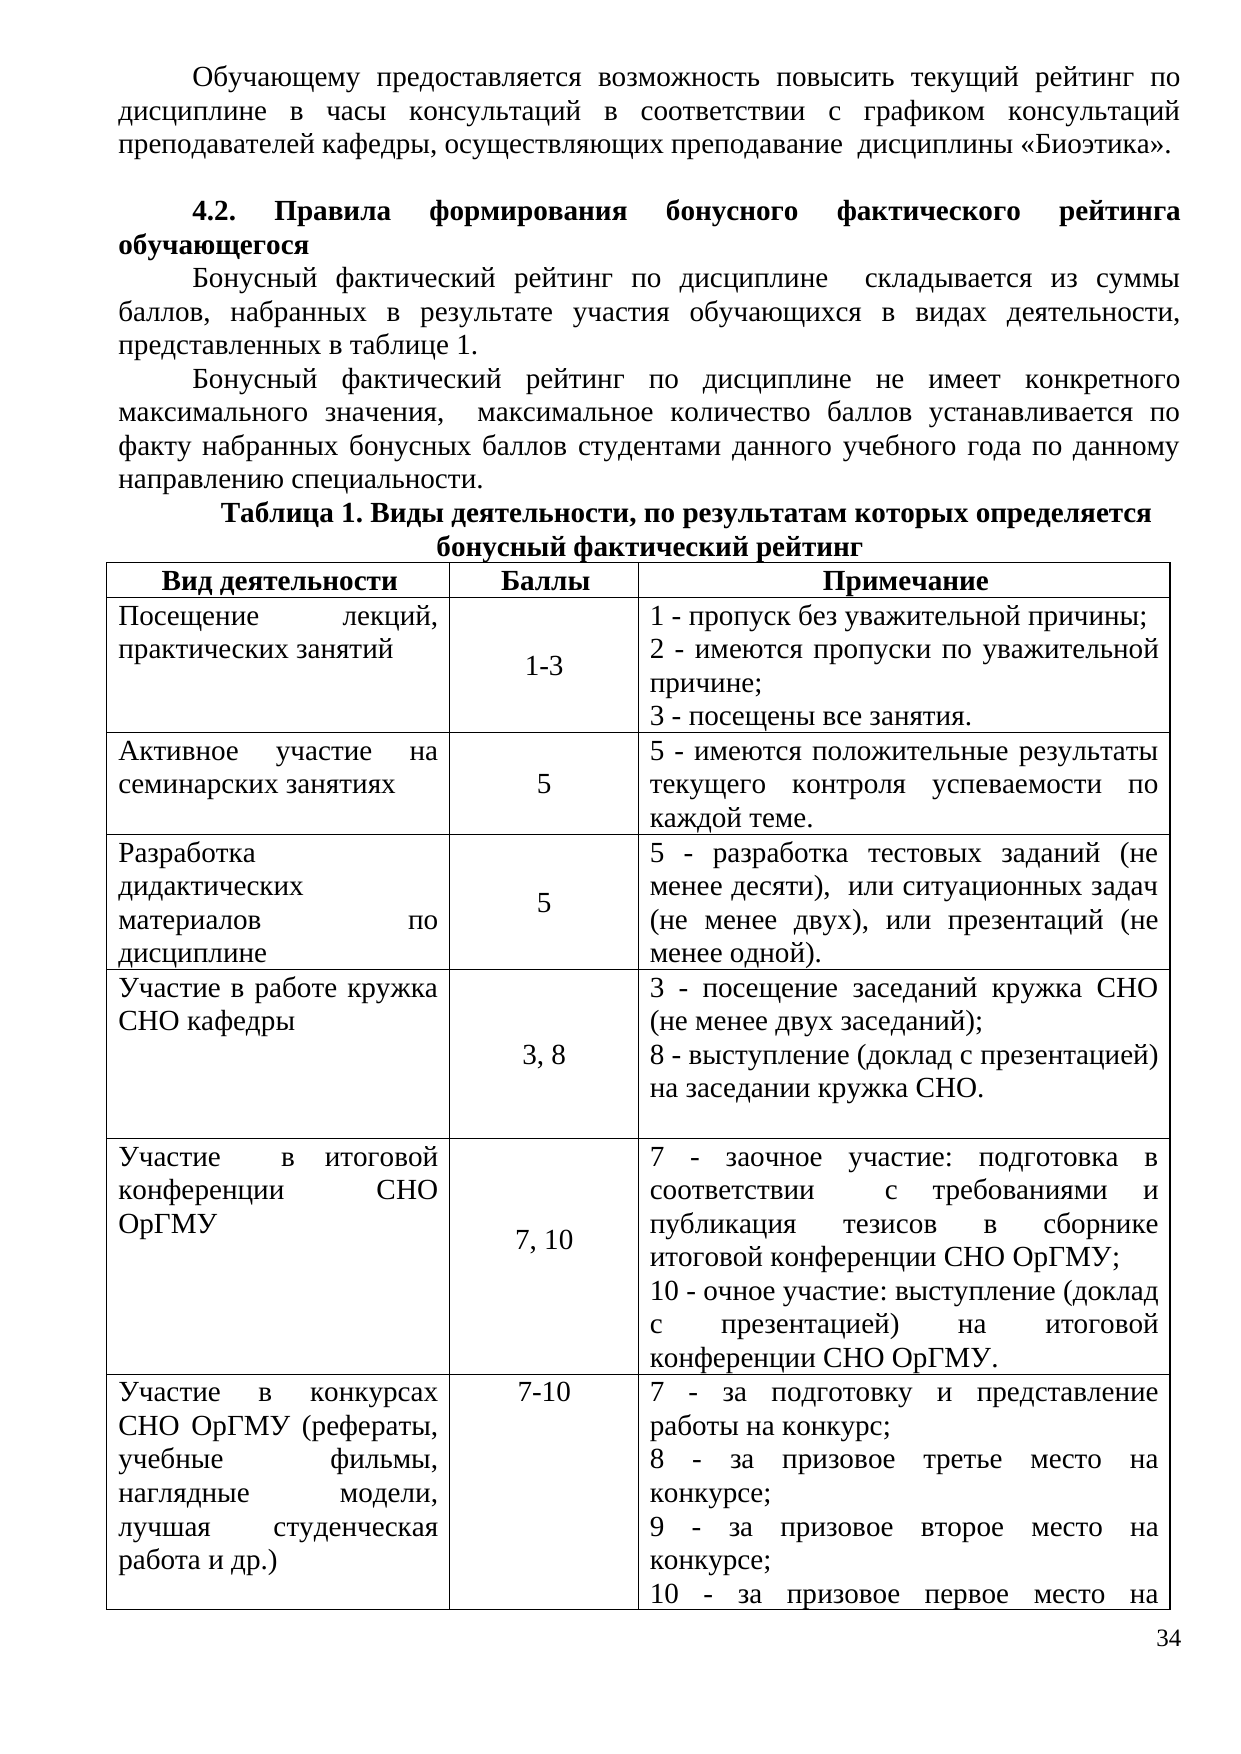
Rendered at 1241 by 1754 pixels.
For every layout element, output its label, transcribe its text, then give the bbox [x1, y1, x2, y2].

table_cell 3 - посещение заседаний кружка СНО (не менее двух заседаний); 8 - выступление (доклад с презентацией) на заседании кружка СНО. [639, 970, 1169, 1138]
table_cell 7-10 [450, 1375, 638, 1609]
table_header Вид деятельности [107, 563, 449, 597]
table_cell Активное участие на семинарских занятиях [107, 733, 449, 834]
text Бонусный фактический рейтинг по дисциплине складывается из суммы баллов, набранных в результате участия обучающихся в видах деятельности, представленных в таблице 1. [118, 260, 1181, 361]
table_cell 5 [450, 835, 638, 969]
table_cell Разработка дидактических материалов по дисциплине [107, 835, 449, 969]
table_cell 3, 8 [450, 970, 638, 1138]
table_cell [107, 1375, 449, 1609]
text 4.2. Правила формирования бонусного фактического рейтинга обучающегося [118, 193, 1181, 260]
table_header Баллы [450, 563, 638, 597]
table_cell 1-3 [450, 598, 638, 732]
text Обучающему предоставляется возможность повысить текущий рейтинг по дисциплине в часы консультаций в соответствии с графиком консультаций преподавателей кафедры, осуществляющих преподавание дисциплины «Биоэтика». [118, 59, 1181, 160]
text Таблица 1. Виды деятельности, по результатам которых определяется бонусный фактический рейтинг [118, 495, 1181, 562]
table_cell 7, 10 [450, 1139, 638, 1373]
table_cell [639, 1375, 1169, 1609]
table_cell 7 - заочное участие: подготовка в соответствии с требованиями и публикация тезисов в сборнике итоговой конференции СНО ОрГМУ; 10 - очное участие: выступление (доклад с презентацией) на итоговой конференции СНО ОрГМУ. [639, 1139, 1169, 1373]
table_cell Участие в работе кружка СНО кафедры [107, 970, 449, 1138]
table_cell 5 - имеются положительные результаты текущего контроля успеваемости по каждой теме. [639, 733, 1169, 834]
table_cell 1 - пропуск без уважительной причины; 2 - имеются пропуски по уважительной причине; 3 - посещены все занятия. [639, 598, 1169, 732]
table_cell Посещение лекций, практических занятий [107, 598, 449, 732]
table_cell Участие в итоговой конференции СНО ОрГМУ [107, 1139, 449, 1373]
table_header Примечание [639, 563, 1169, 597]
table_cell 5 - разработка тестовых заданий (не менее десяти), или ситуационных задач (не менее двух), или презентаций (не менее одной). [639, 835, 1169, 969]
table_cell 5 [450, 733, 638, 834]
text Бонусный фактический рейтинг по дисциплине не имеет конкретного максимального значения, максимальное количество баллов устанавливается по факту набранных бонусных баллов студентами данного учебного года по данному направлению специальности. [118, 361, 1181, 495]
